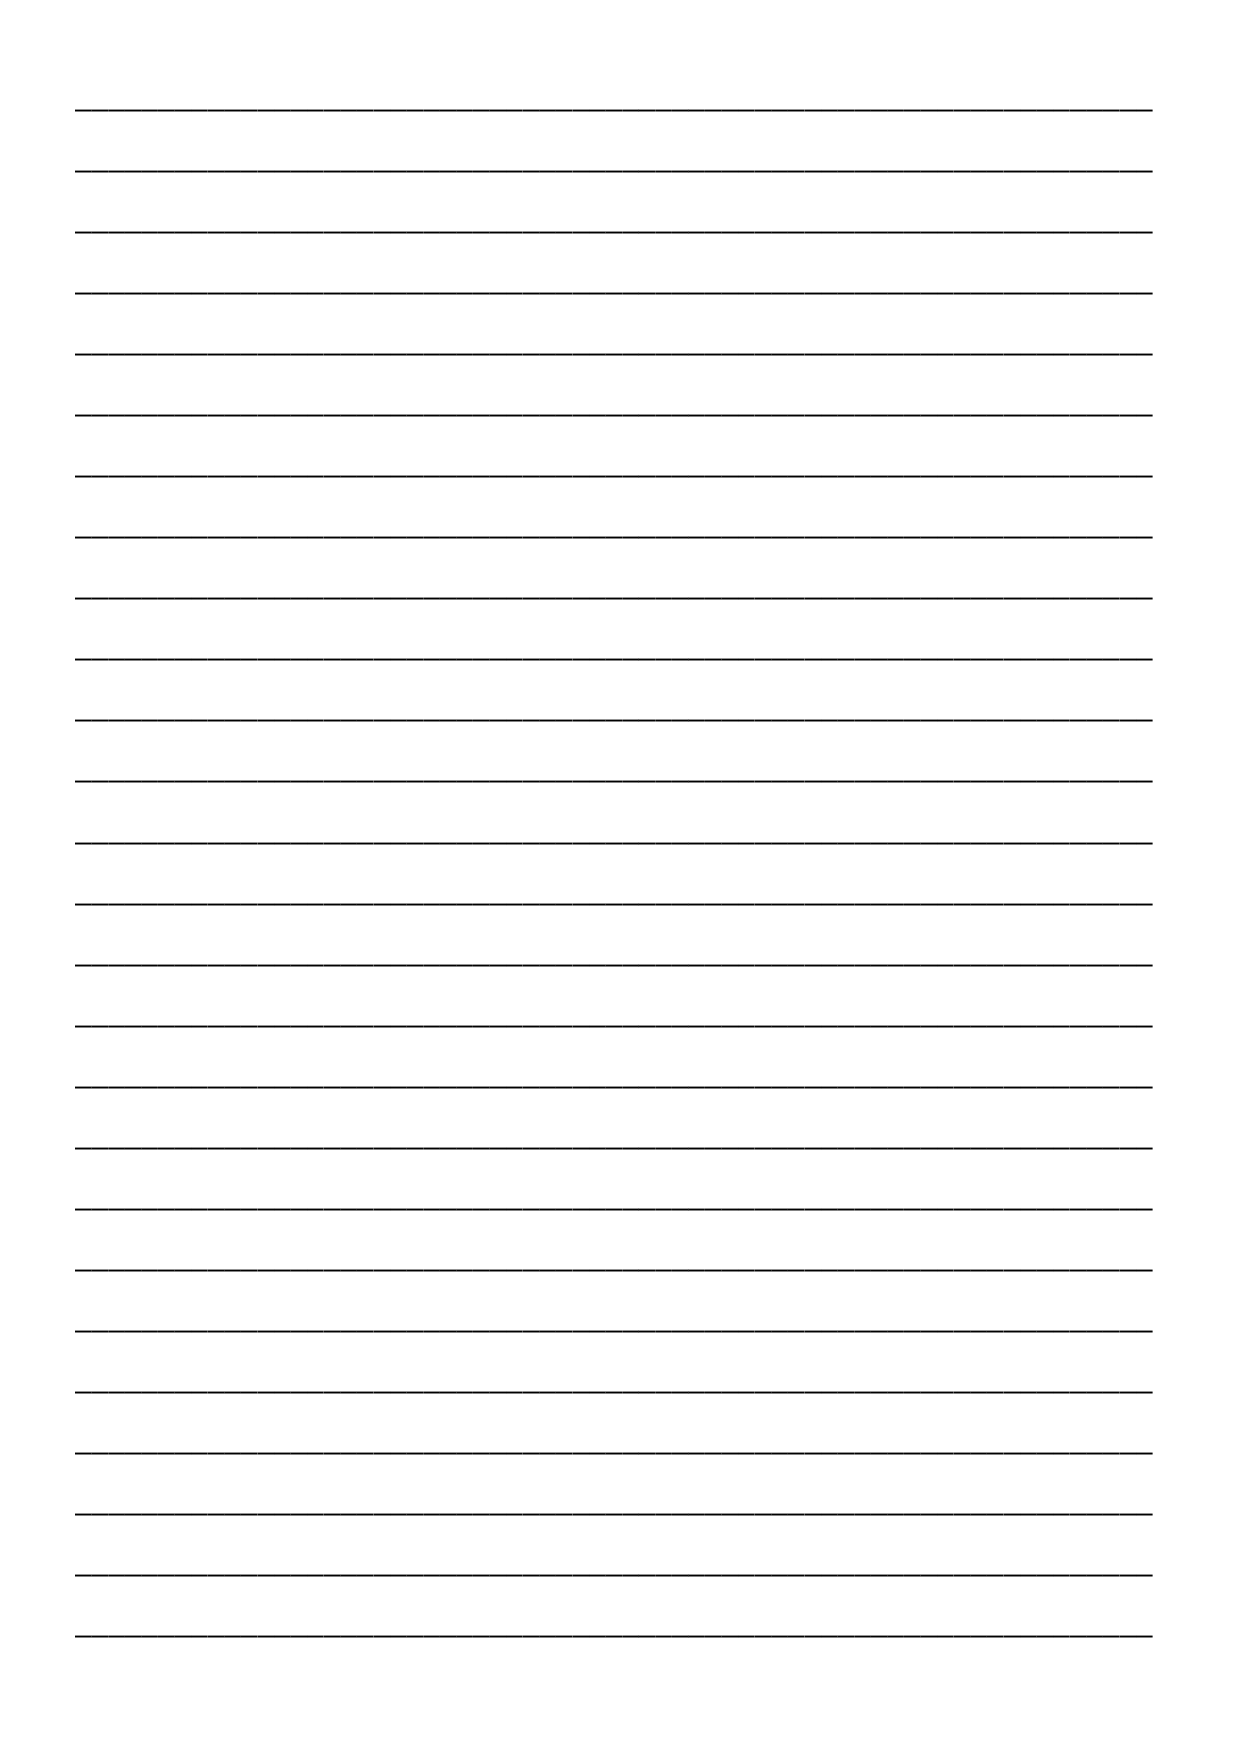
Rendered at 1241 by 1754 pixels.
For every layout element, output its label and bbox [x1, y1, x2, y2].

text [75, 75, 1165, 1642]
